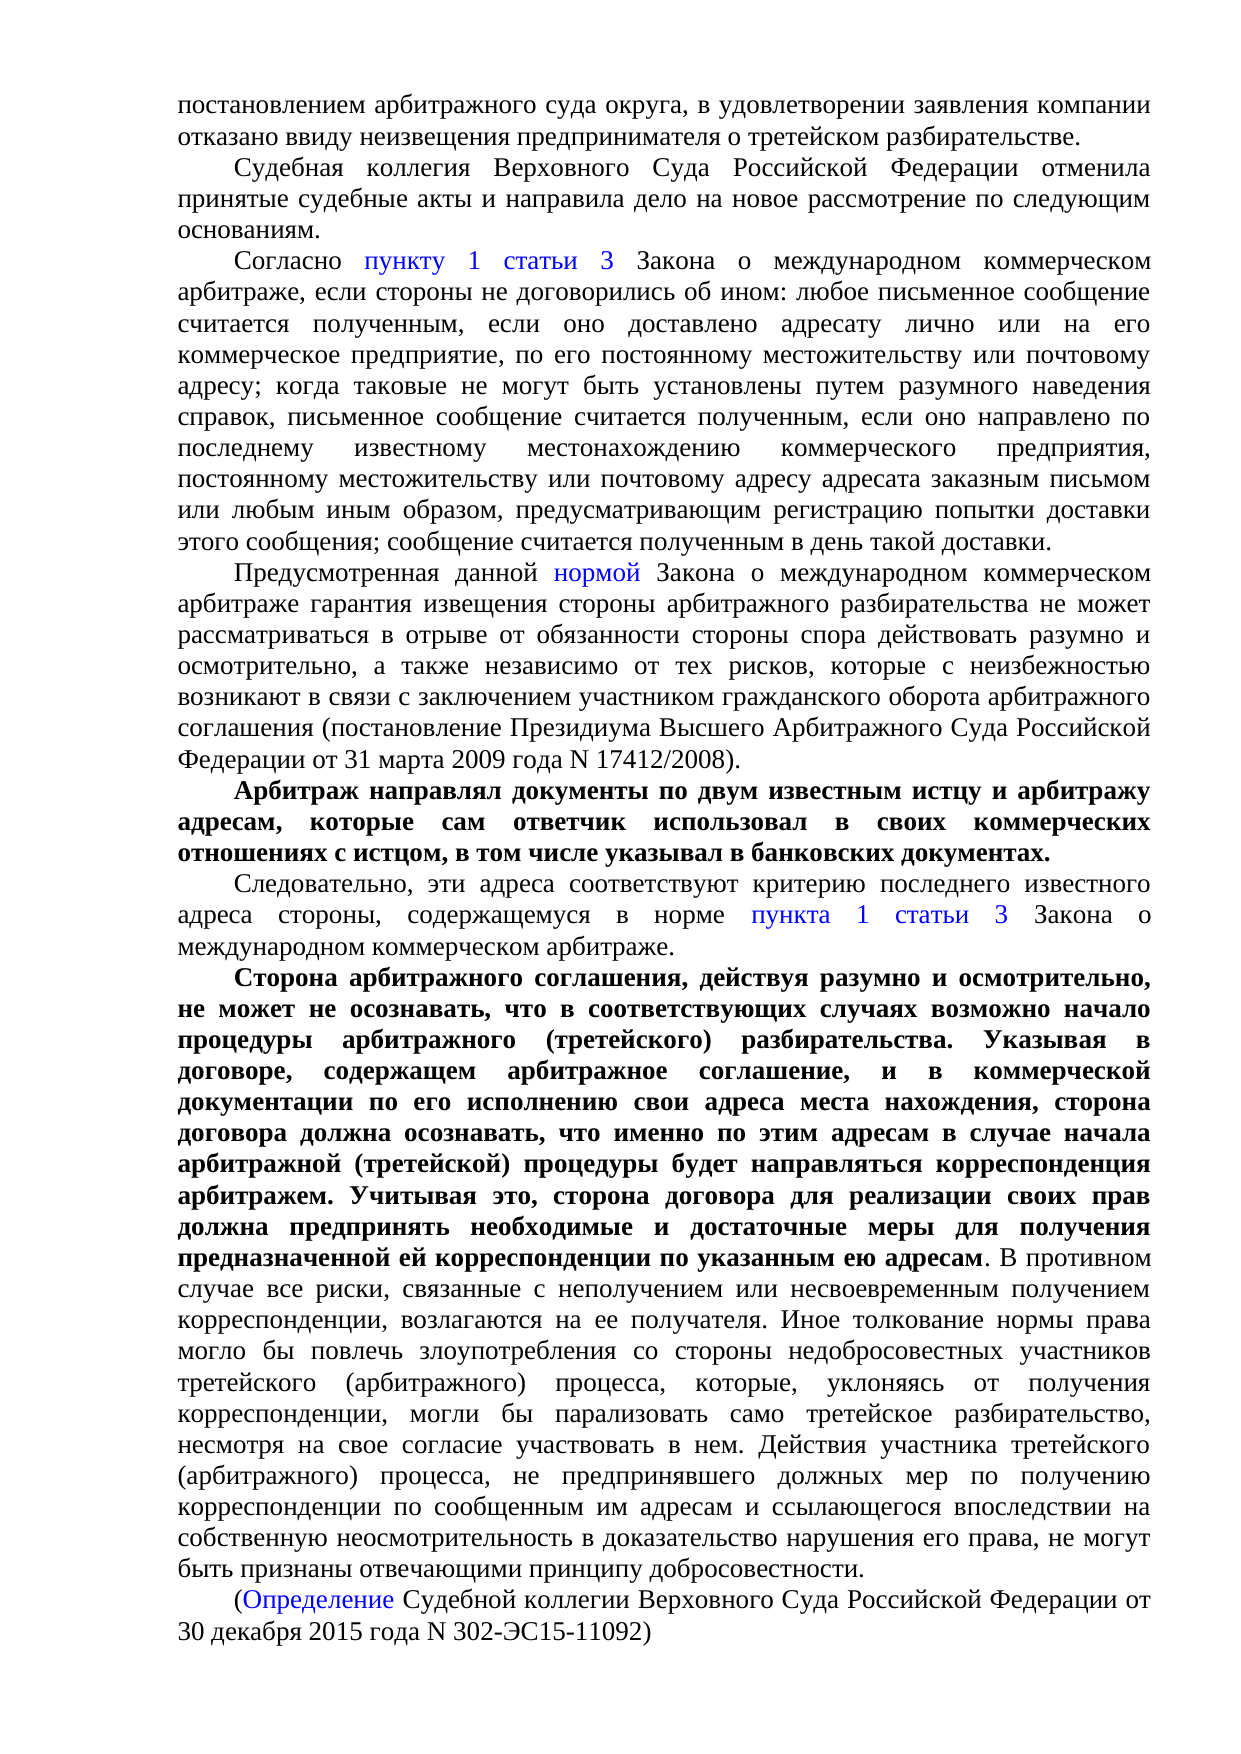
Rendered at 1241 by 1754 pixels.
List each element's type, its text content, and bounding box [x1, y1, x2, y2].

text (Определение Судебной коллегии Верховного Суда Российской Федерации от 30 декабря 2015 года N 302-ЭС15-11092) [177, 1584, 1152, 1646]
text Сторона арбитражного соглашения, действуя разумно и осмотрительно, не может не осознавать, что в соответствующих случаях возможно начало процедуры арбитражного (третейского) разбирательства. Указывая в договоре, содержащем арбитражное соглашение, и в коммерческой документации по его исполнению свои адреса места нахождения, сторона договора должна осознавать, что именно по этим адресам в случае начала арбитражной (третейской) процедуры будет направляться корреспонденция арбитражем. Учитывая это, сторона договора для реализации своих прав должна предпринять необходимые и достаточные меры для получения предназначенной ей корреспонденции по указанным ею адресам. В противном случае все риски, связанные с неполучением или несвоевременным получением корреспонденции, возлагаются на ее получателя. Иное толкование нормы права могло бы повлечь злоупотребления со стороны недобросовестных участников третейского (арбитражного) процесса, которые, уклоняясь от получения корреспонденции, могли бы парализовать само третейское разбирательство, несмотря на свое согласие участвовать в нем. Действия участника третейского (арбитражного) процесса, не предпринявшего должных мер по получению корреспонденции по сообщенным им адресам и ссылающегося впоследствии на собственную неосмотрительность в доказательство нарушения его права, не могут быть признаны отвечающими принципу добросовестности. [177, 961, 1152, 1584]
text Арбитраж направлял документы по двум известным истцу и арбитражу адресам, которые сам ответчик использовал в своих коммерческих отношениях с истцом, в том числе указывал в банковских документах. [177, 774, 1152, 867]
text Предусмотренная данной нормой Закона о международном коммерческом арбитраже гарантия извещения стороны арбитражного разбирательства не может рассматриваться в отрыве от обязанности стороны спора действовать разумно и осмотрительно, а также независимо от тех рисков, которые с неизбежностью возникают в связи с заключением участником гражданского оборота арбитражного соглашения (постановление Президиума Высшего Арбитражного Суда Российской Федерации от 31 марта 2009 года N 17412/2008). [177, 556, 1152, 774]
text Согласно пункту 1 статьи 3 Закона о международном коммерческом арбитраже, если стороны не договорились об ином: любое письменное сообщение считается полученным, если оно доставлено адресату лично или на его коммерческое предприятие, по его постоянному местожительству или почтовому адресу; когда таковые не могут быть установлены путем разумного наведения справок, письменное сообщение считается полученным, если оно направлено по последнему известному местонахождению коммерческого предприятия, постоянному местожительству или почтовому адресу адресата заказным письмом или любым иным образом, предусматривающим регистрацию попытки доставки этого сообщения; сообщение считается полученным в день такой доставки. [177, 244, 1152, 556]
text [177, 89, 1152, 151]
text Следовательно, эти адреса соответствуют критерию последнего известного адреса стороны, содержащемуся в норме пункта 1 статьи 3 Закона о международном коммерческом арбитраже. [177, 867, 1152, 961]
text Судебная коллегия Верховного Суда Российской Федерации отменила принятые судебные акты и направила дело на новое рассмотрение по следующим основаниям. [177, 151, 1152, 244]
